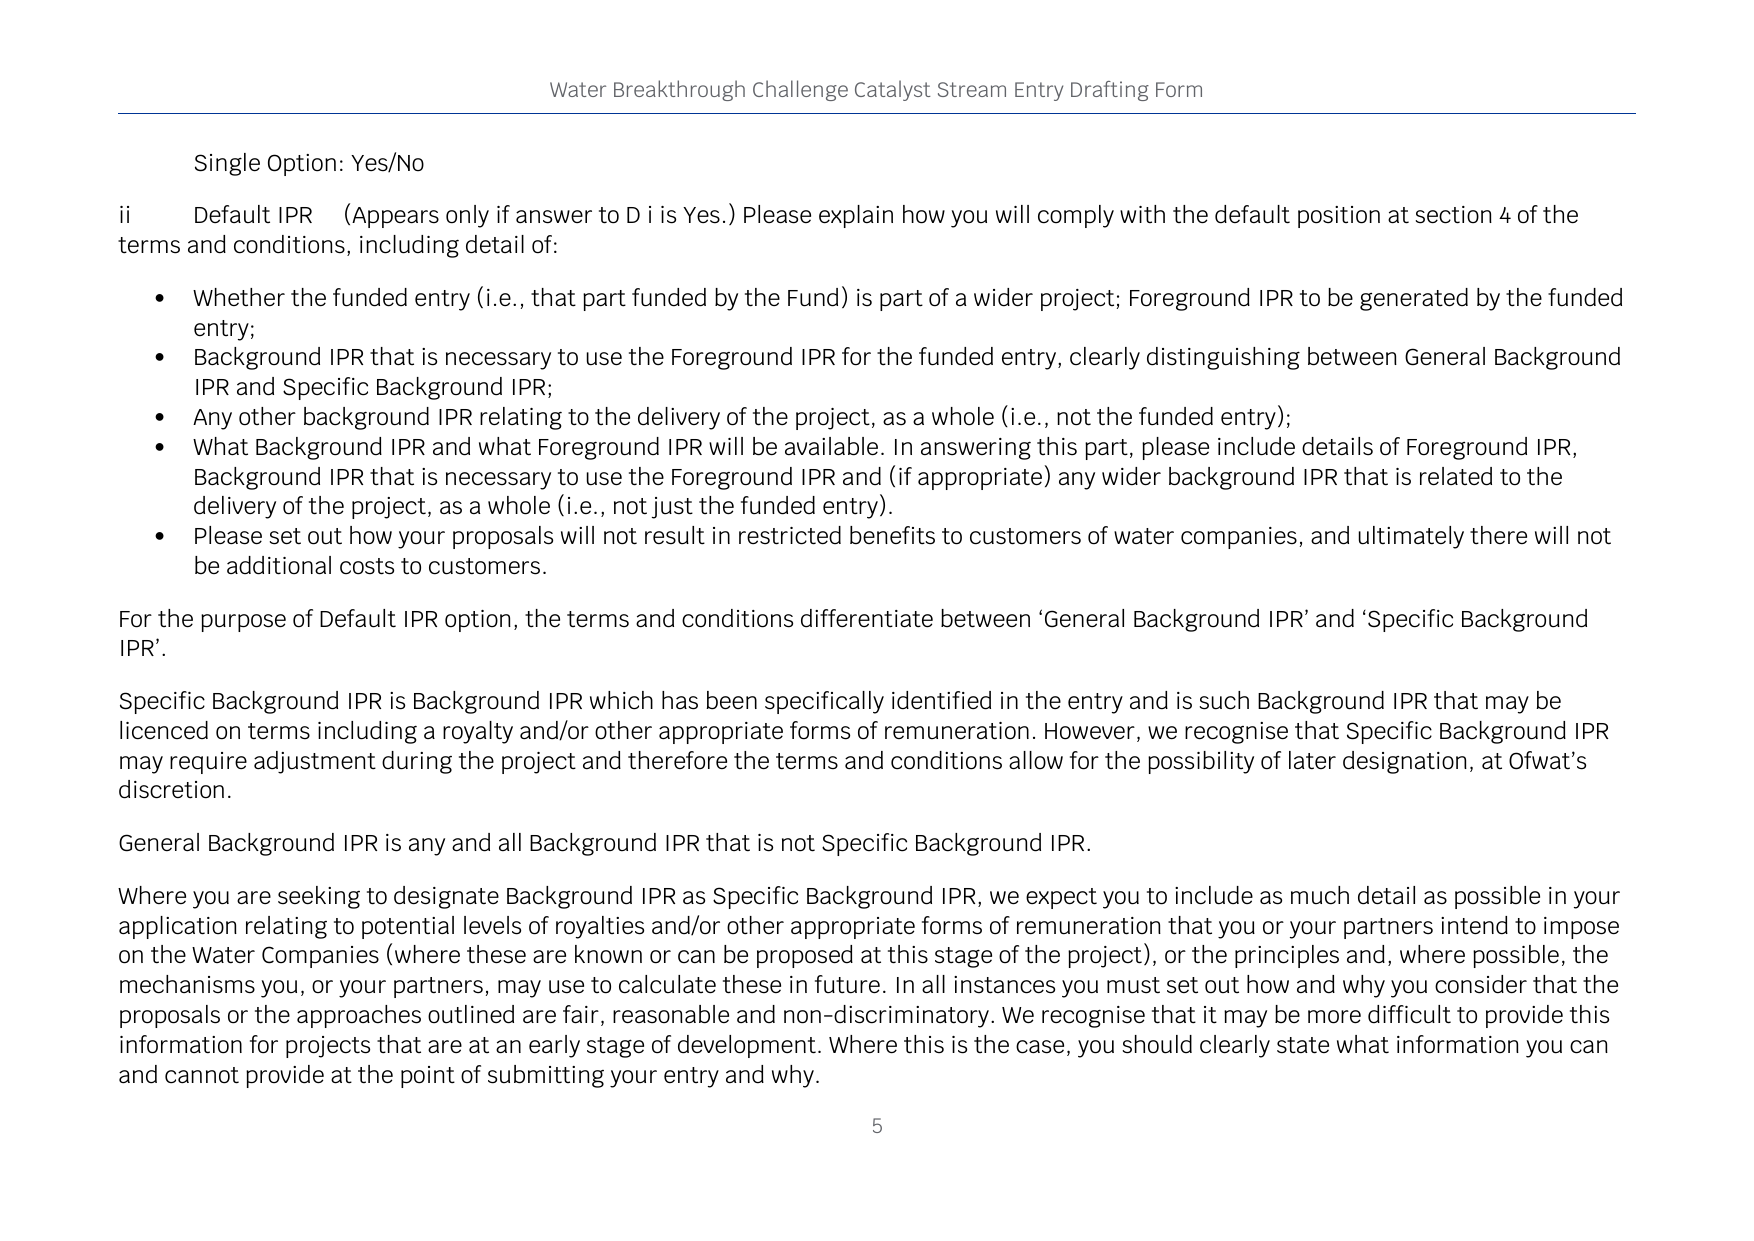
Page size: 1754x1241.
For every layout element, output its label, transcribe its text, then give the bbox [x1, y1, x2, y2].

list What Background IPR and what Foreground IPR will be available. In answering this part, please include details of Foreground IPR, Background IPR that is necessary to use the Foreground IPR and (if appropriate) any wider background IPR that is related to the delivery of the project, as a whole (i.e., not just the funded entry). [156, 432, 1636, 521]
list Please set out how your proposals will not result in restricted benefits to customers of water companies, and ultimately there will not be additional costs to customers. [156, 521, 1636, 581]
text General Background IPR is any and all Background IPR that is not Specific Background IPR. [118, 828, 1636, 858]
text Specific Background IPR is Background IPR which has been specifically identified in the entry and is such Background IPR that may be licenced on terms including a royalty and/or other appropriate forms of remuneration. However, we recognise that Specific Background IPR may require adjustment during the project and therefore the terms and conditions allow for the possibility of later designation, at Ofwat’s discretion. [118, 686, 1636, 806]
list Whether the funded entry (i.e., that part funded by the Fund) is part of a wider project; Foreground IPR to be generated by the funded entry; [156, 283, 1636, 343]
text Where you are seeking to designate Background IPR as Specific Background IPR, we expect you to include as much detail as possible in your application relating to potential levels of royalties and/or other appropriate forms of remuneration that you or your partners intend to impose on the Water Companies (where these are known or can be proposed at this stage of the project), or the principles and, where possible, the mechanisms you, or your partners, may use to calculate these in future. In all instances you must set out how and why you consider that the proposals or the approaches outlined are fair, reasonable and non-discriminatory. We recognise that it may be more difficult to provide this information for projects that are at an early stage of development. Where this is the case, you should clearly state what information you can and cannot provide at the point of submitting your entry and why. [118, 881, 1636, 1090]
text Single Option: Yes/No [118, 148, 1636, 178]
list Any other background IPR relating to the delivery of the project, as a whole (i.e., not the funded entry); [156, 402, 1636, 432]
list Background IPR that is necessary to use the Foreground IPR for the funded entry, clearly distinguishing between General Background IPR and Specific Background IPR; [156, 343, 1636, 402]
text For the purpose of Default IPR option, the terms and conditions differentiate between ‘General Background IPR’ and ‘Specific Background IPR’. [118, 604, 1636, 663]
text ii Default IPR (Appears only if answer to D i is Yes.) Please explain how you will comply with the default position at section 4 of the terms and conditions, including detail of: [118, 201, 1636, 260]
